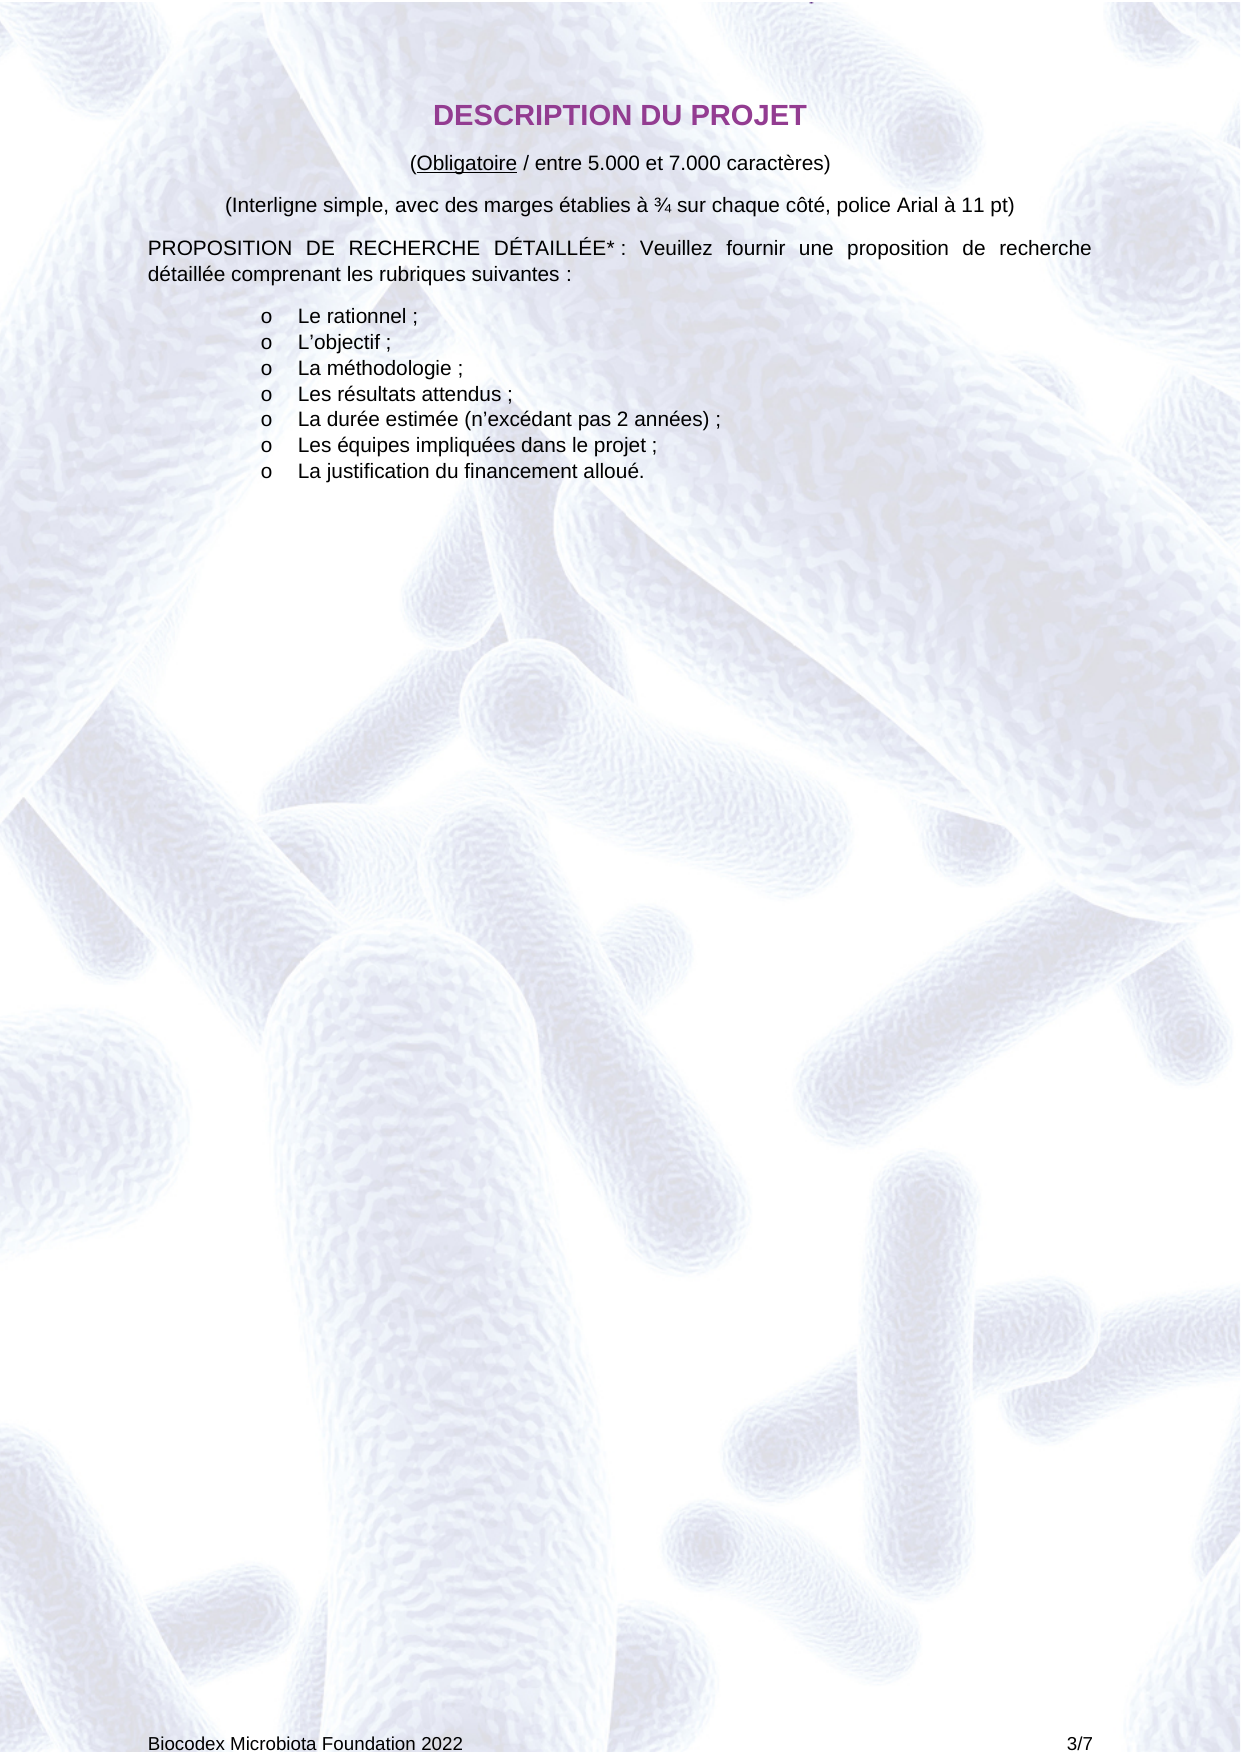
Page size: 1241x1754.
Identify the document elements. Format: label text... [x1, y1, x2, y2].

list Le rationnel ; [260, 304, 1092, 330]
text (Interligne simple, avec des marges établies à ¾ sur chaque côté, police Arial à 11 pt) [148, 193, 1092, 217]
picture [0, 2, 1241, 1752]
list La durée estimée (n’excédant pas 2 années) ; [260, 407, 1092, 433]
list Les résultats attendus ; [260, 381, 1092, 407]
text PROPOSITION DE RECHERCHE DÉTAILLÉE* : Veuillez fournir une proposition de recherche détaillée comprenant les rubriques suivantes : [148, 236, 1092, 285]
list L’objectif ; [260, 330, 1092, 356]
text (Obligatoire / entre 5.000 et 7.000 caractères) [148, 151, 1092, 174]
list La justification du financement alloué. [260, 459, 1092, 485]
list La méthodologie ; [260, 356, 1092, 381]
list Les équipes impliquées dans le projet ; [260, 433, 1092, 459]
text DESCRIPTION DU PROJET [148, 98, 1092, 131]
